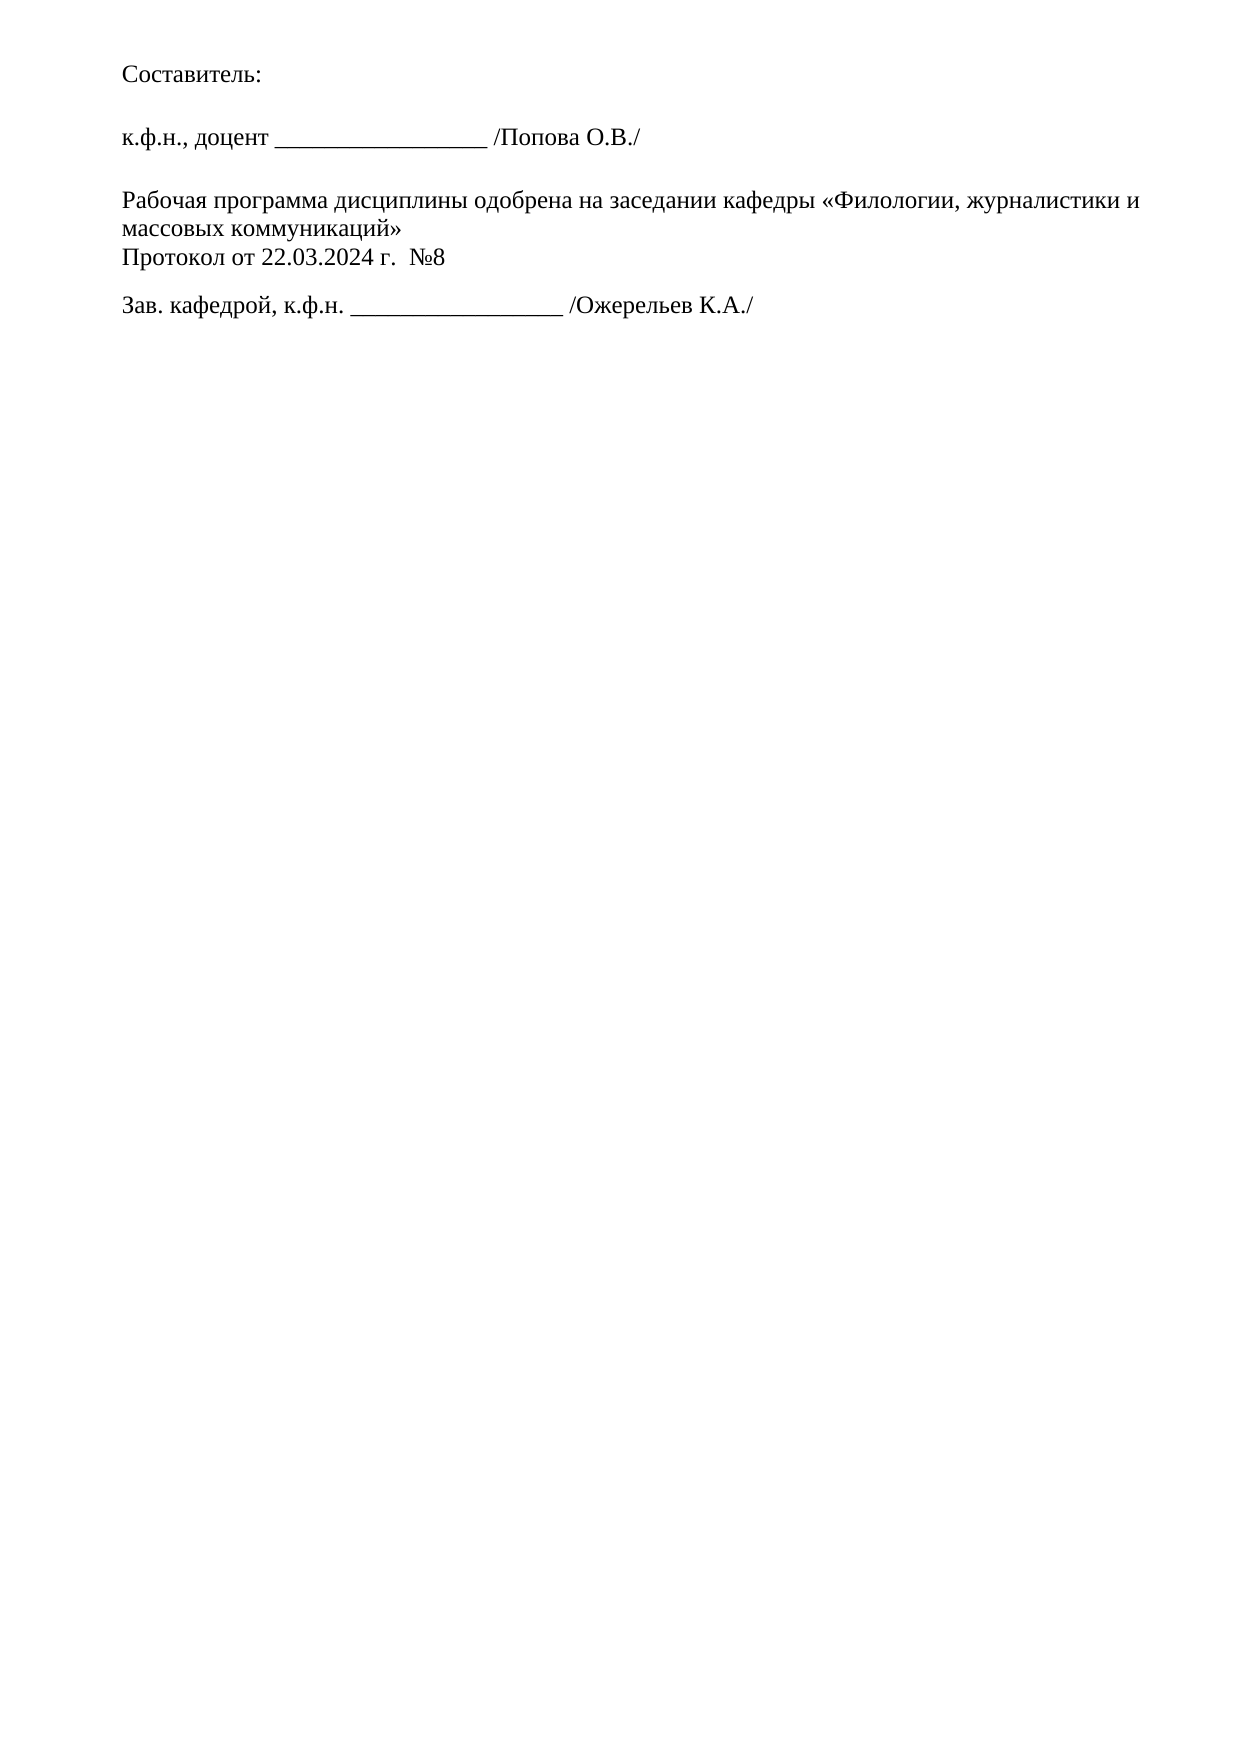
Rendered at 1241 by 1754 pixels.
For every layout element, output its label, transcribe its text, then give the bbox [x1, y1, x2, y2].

table_cell Зав. кафедрой, к.ф.н. _________________ /Ожерельев К.А./ [118, 291, 1240, 319]
table_header Составитель: к.ф.н., доцент _________________ /Попова О.В./ Рабочая программа дисциплины одобрена на заседании кафедры «Филологии, журналистики и массовых коммуникаций» Протокол от 22.03.2024 г. №8 [118, 59, 1240, 291]
